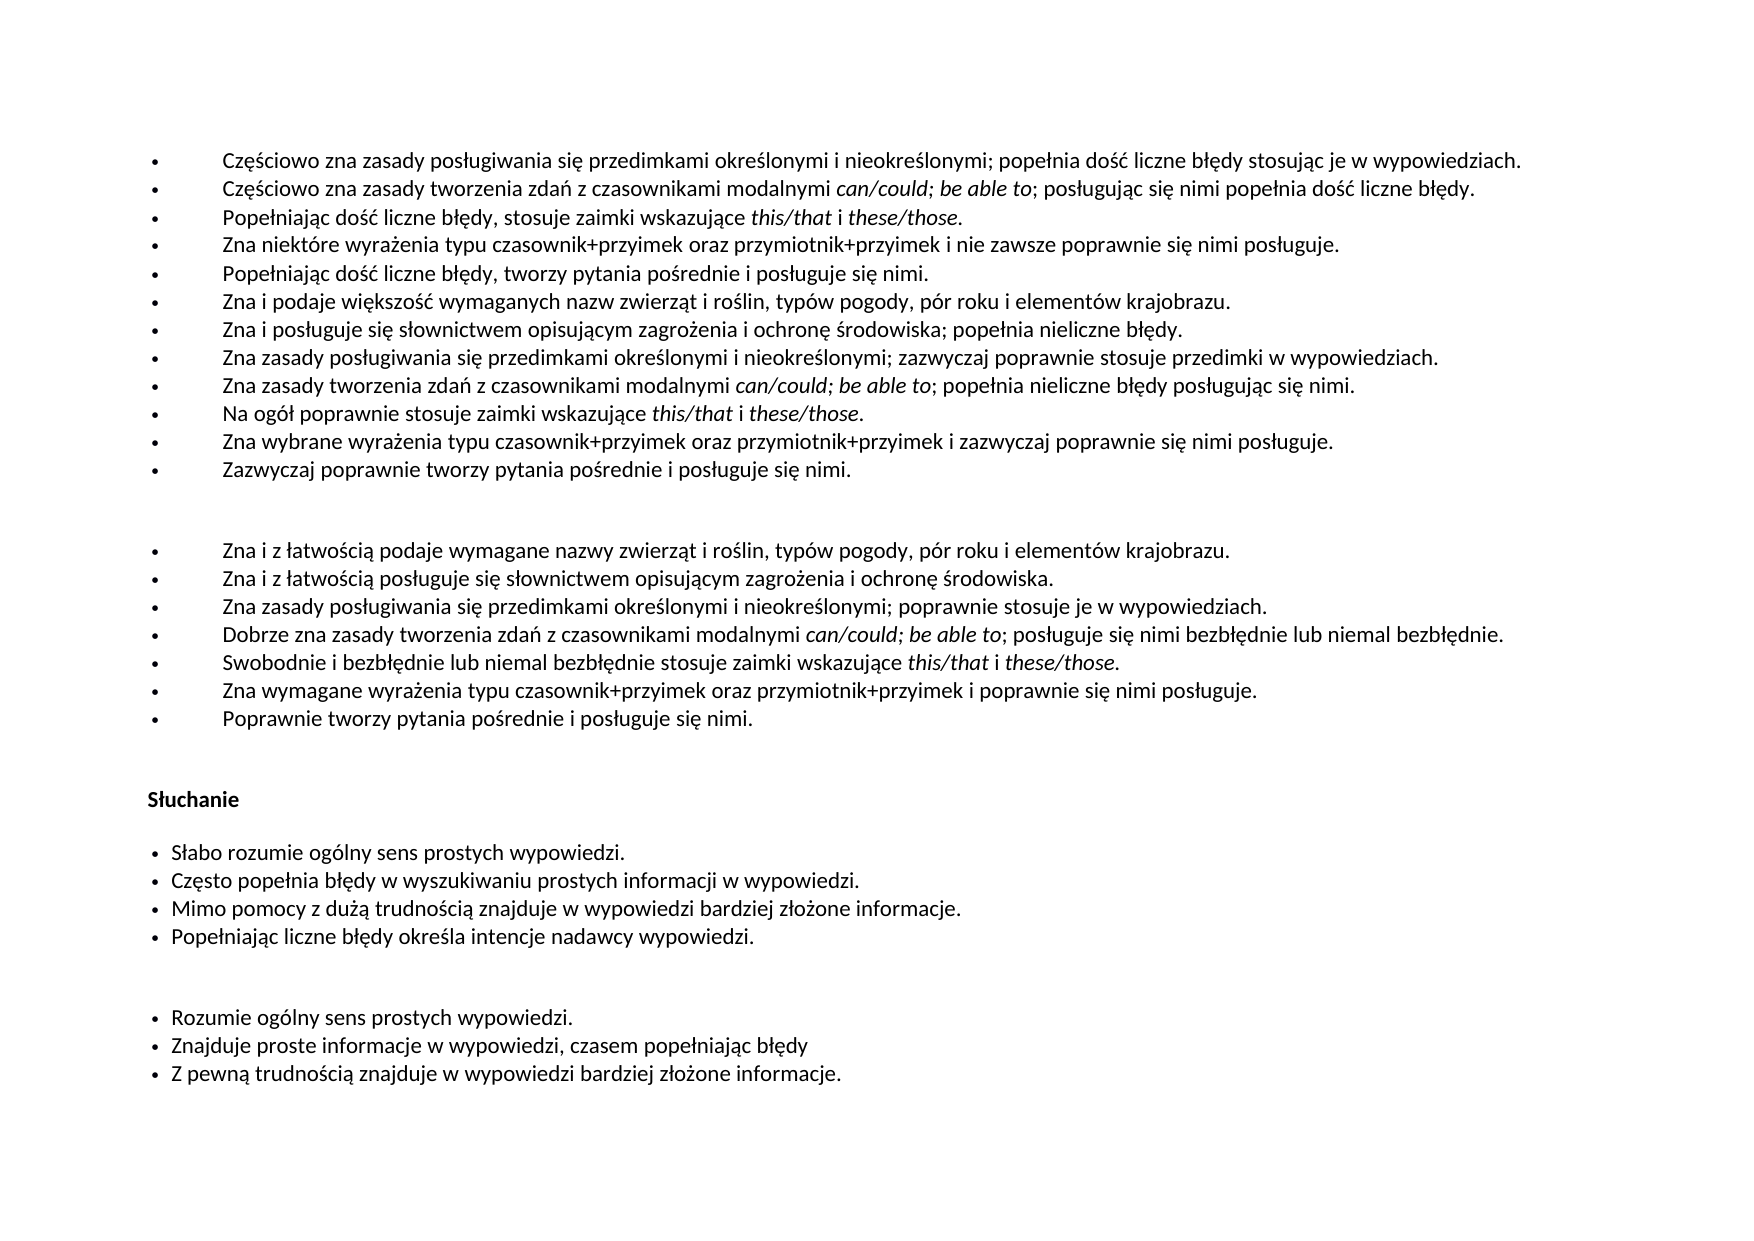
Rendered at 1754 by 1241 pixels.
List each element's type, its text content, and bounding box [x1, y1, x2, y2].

list Znajduje proste informacje w wypowiedzi, czasem popełniając błędy [152, 1031, 1648, 1059]
list Mimo pomocy z dużą trudnością znajduje w wypowiedzi bardziej złożone informacje. [152, 894, 1648, 922]
list Zna niektóre wyrażenia typu czasownik+przyimek oraz przymiotnik+przyimek i nie zawsze poprawnie się nimi posługuje. [152, 231, 1648, 259]
list Częściowo zna zasady tworzenia zdań z czasownikami modalnymi can/could; be able to; posługując się nimi popełnia dość liczne błędy. [152, 174, 1648, 203]
list Dobrze zna zasady tworzenia zdań z czasownikami modalnymi can/could; be able to; posługuje się nimi bezbłędnie lub niemal bezbłędnie. [152, 620, 1648, 648]
list Zazwyczaj poprawnie tworzy pytania pośrednie i posługuje się nimi. [152, 455, 1648, 483]
list Zna wybrane wyrażenia typu czasownik+przyimek oraz przymiotnik+przyimek i zazwyczaj poprawnie się nimi posługuje. [152, 427, 1648, 455]
list Słabo rozumie ogólny sens prostych wypowiedzi. [152, 838, 1648, 866]
list Zna wymagane wyrażenia typu czasownik+przyimek oraz przymiotnik+przyimek i poprawnie się nimi posługuje. [152, 676, 1648, 704]
list Rozumie ogólny sens prostych wypowiedzi. [152, 1003, 1648, 1031]
list Swobodnie i bezbłędnie lub niemal bezbłędnie stosuje zaimki wskazujące this/that i these/those. [152, 648, 1648, 676]
list Popełniając dość liczne błędy, tworzy pytania pośrednie i posługuje się nimi. [152, 259, 1648, 287]
list Zna i posługuje się słownictwem opisującym zagrożenia i ochronę środowiska; popełnia nieliczne błędy. [152, 315, 1648, 343]
list Częściowo zna zasady posługiwania się przedimkami określonymi i nieokreślonymi; popełnia dość liczne błędy stosując je w wypowiedziach. [152, 146, 1648, 174]
list Zna zasady posługiwania się przedimkami określonymi i nieokreślonymi; zazwyczaj poprawnie stosuje przedimki w wypowiedziach. [152, 343, 1648, 371]
list Poprawnie tworzy pytania pośrednie i posługuje się nimi. [152, 704, 1648, 732]
list Często popełnia błędy w wyszukiwaniu prostych informacji w wypowiedzi. [152, 866, 1648, 894]
list Zna i z łatwością posługuje się słownictwem opisującym zagrożenia i ochronę środowiska. [152, 564, 1648, 592]
list Z pewną trudnością znajduje w wypowiedzi bardziej złożone informacje. [152, 1059, 1648, 1087]
list Zna zasady posługiwania się przedimkami określonymi i nieokreślonymi; poprawnie stosuje je w wypowiedziach. [152, 592, 1648, 620]
list Popełniając dość liczne błędy, stosuje zaimki wskazujące this/that i these/those. [152, 203, 1648, 231]
list Na ogół poprawnie stosuje zaimki wskazujące this/that i these/those. [152, 399, 1648, 427]
subtitle Słuchanie [147, 786, 1648, 813]
list Zna zasady tworzenia zdań z czasownikami modalnymi can/could; be able to; popełnia nieliczne błędy posługując się nimi. [152, 371, 1648, 399]
list Zna i podaje większość wymaganych nazw zwierząt i roślin, typów pogody, pór roku i elementów krajobrazu. [152, 287, 1648, 315]
list Popełniając liczne błędy określa intencje nadawcy wypowiedzi. [152, 922, 1648, 950]
list Zna i z łatwością podaje wymagane nazwy zwierząt i roślin, typów pogody, pór roku i elementów krajobrazu. [152, 536, 1648, 564]
